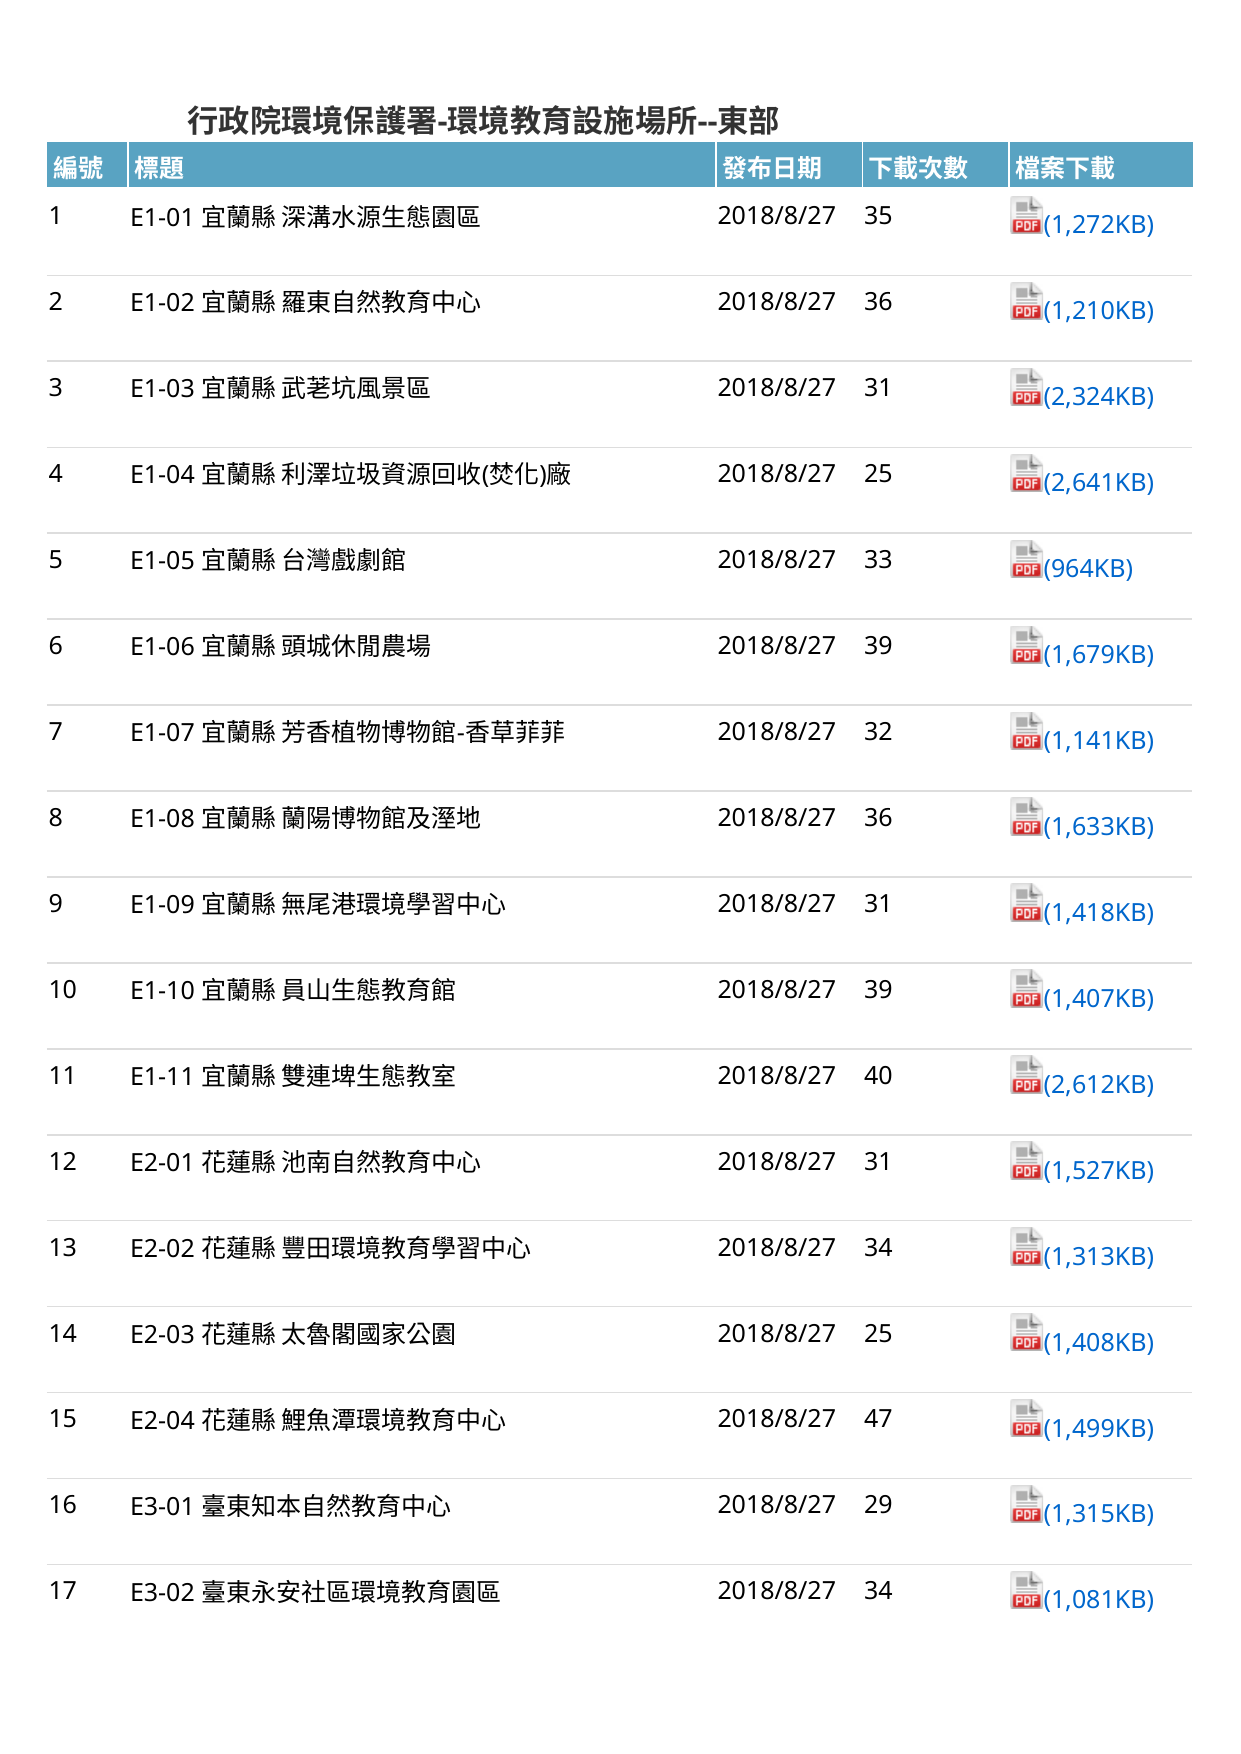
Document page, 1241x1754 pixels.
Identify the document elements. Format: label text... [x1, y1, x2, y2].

table_cell E2-04 花蓮縣 鯉魚潭環境教育中心 [128, 1393, 716, 1478]
table_cell (1,527KB) [1009, 1134, 1193, 1220]
table_cell 14 [47, 1307, 128, 1392]
table_cell 2018/8/27 [716, 1136, 862, 1220]
table_cell 2018/8/27 [716, 1307, 862, 1392]
picture [1010, 1485, 1044, 1523]
table_cell 2018/8/27 [716, 1479, 862, 1563]
table_cell 2018/8/27 [716, 362, 862, 446]
table_cell E1-07 宜蘭縣 芳香植物博物館-香草菲菲 [128, 706, 716, 790]
table_cell 11 [47, 1050, 128, 1134]
table_cell 6 [47, 620, 128, 704]
table_cell E1-03 宜蘭縣 武荖坑風景區 [128, 362, 716, 446]
picture [1010, 368, 1044, 406]
table_cell E1-11 宜蘭縣 雙連埤生態教室 [128, 1050, 716, 1134]
table_cell 36 [862, 792, 1009, 876]
table_cell 40 [862, 1050, 1009, 1134]
picture [1010, 626, 1044, 664]
table_cell (1,081KB) [1009, 1564, 1193, 1649]
table_cell 36 [862, 276, 1009, 360]
table_cell 34 [862, 1221, 1009, 1306]
table_cell E1-05 宜蘭縣 台灣戲劇館 [128, 534, 716, 618]
table_cell 2018/8/27 [716, 448, 862, 532]
table_cell 31 [862, 362, 1009, 446]
table_cell 2 [47, 276, 128, 360]
table_cell E1-08 宜蘭縣 蘭陽博物館及溼地 [128, 792, 716, 876]
table_cell 2018/8/27 [716, 1393, 862, 1478]
table_header 發布日期 [717, 142, 862, 187]
picture [1010, 282, 1044, 320]
table_cell E1-06 宜蘭縣 頭城休閒農場 [128, 620, 716, 704]
table_cell 29 [862, 1479, 1009, 1563]
table_cell 17 [47, 1565, 128, 1649]
table_cell (1,407KB) [1009, 962, 1193, 1048]
table_cell 1 [47, 190, 128, 274]
table_header 下載次數 [863, 142, 1008, 187]
table_cell 32 [862, 706, 1009, 790]
table_cell 10 [47, 964, 128, 1048]
table_cell 2018/8/27 [716, 190, 862, 274]
table_cell 2018/8/27 [716, 1050, 862, 1134]
text 行政院環境保護署-環境教育設施場所--東部 [187, 67, 1053, 142]
table_cell 8 [47, 792, 128, 876]
table_cell E1-09 宜蘭縣 無尾港環境學習中心 [128, 878, 716, 962]
table_cell 5 [47, 534, 128, 618]
picture [1010, 969, 1044, 1008]
table_cell E1-01 宜蘭縣 深溝水源生態園區 [128, 190, 716, 274]
table_cell E1-04 宜蘭縣 利澤垃圾資源回收(焚化)廠 [128, 448, 716, 532]
table_cell 3 [47, 362, 128, 446]
table_cell 31 [862, 1136, 1009, 1220]
table_cell (1,499KB) [1009, 1392, 1193, 1478]
table_cell (1,210KB) [1009, 275, 1193, 360]
picture [1010, 1571, 1044, 1609]
table_cell (1,272KB) [1009, 190, 1193, 274]
table_cell 2018/8/27 [716, 878, 862, 962]
table_cell 15 [47, 1393, 128, 1478]
table_cell 34 [862, 1565, 1009, 1649]
table_cell 2018/8/27 [716, 620, 862, 704]
table_cell (1,418KB) [1009, 876, 1193, 962]
table_cell E3-01 臺東知本自然教育中心 [128, 1479, 716, 1563]
picture [1010, 797, 1044, 836]
table_cell (1,315KB) [1009, 1478, 1193, 1563]
table_cell 12 [47, 1136, 128, 1220]
table_cell (2,641KB) [1009, 446, 1193, 532]
table_cell 39 [862, 964, 1009, 1048]
table_cell (1,313KB) [1009, 1220, 1193, 1306]
table_cell E2-01 花蓮縣 池南自然教育中心 [128, 1136, 716, 1220]
table_cell 25 [862, 448, 1009, 532]
table_cell E3-02 臺東永安社區環境教育園區 [128, 1565, 716, 1649]
table_cell 39 [862, 620, 1009, 704]
table_cell 2018/8/27 [716, 1221, 862, 1306]
table_cell E1-02 宜蘭縣 羅東自然教育中心 [128, 276, 716, 360]
picture [1010, 1399, 1044, 1437]
picture [1010, 540, 1044, 578]
table_cell (964KB) [1009, 532, 1193, 618]
table_header 檔案下載 [1010, 142, 1193, 187]
table_cell 33 [862, 534, 1009, 618]
table_cell 2018/8/27 [716, 1565, 862, 1649]
table_cell 2018/8/27 [716, 706, 862, 790]
table_cell (1,633KB) [1009, 790, 1193, 876]
table_cell 31 [862, 878, 1009, 962]
table_cell 4 [47, 448, 128, 532]
picture [1010, 883, 1044, 922]
table_cell E2-03 花蓮縣 太魯閣國家公園 [128, 1307, 716, 1392]
picture [1010, 1313, 1044, 1351]
table_cell 2018/8/27 [716, 276, 862, 360]
picture [1010, 196, 1044, 234]
table_cell (1,408KB) [1009, 1306, 1193, 1392]
table_cell 2018/8/27 [716, 534, 862, 618]
table_cell 16 [47, 1479, 128, 1563]
table_cell E2-02 花蓮縣 豐田環境教育學習中心 [128, 1221, 716, 1306]
table_cell 2018/8/27 [716, 964, 862, 1048]
picture [1010, 712, 1044, 750]
table_cell (1,141KB) [1009, 704, 1193, 790]
table_cell 7 [47, 706, 128, 790]
picture [1010, 1055, 1044, 1094]
table_cell (2,324KB) [1009, 360, 1193, 446]
table_cell (2,612KB) [1009, 1048, 1193, 1134]
table_cell 35 [862, 190, 1009, 274]
picture [1010, 1227, 1044, 1266]
table_cell 2018/8/27 [716, 792, 862, 876]
table_cell E1-10 宜蘭縣 員山生態教育館 [128, 964, 716, 1048]
picture [1010, 454, 1044, 492]
table_cell 13 [47, 1221, 128, 1306]
table_header 標題 [129, 142, 715, 187]
table_cell 9 [47, 878, 128, 962]
table_header 編號 [47, 142, 127, 187]
table_cell 25 [862, 1307, 1009, 1392]
table_cell (1,679KB) [1009, 618, 1193, 704]
table_cell 47 [862, 1393, 1009, 1478]
picture [1010, 1141, 1044, 1180]
